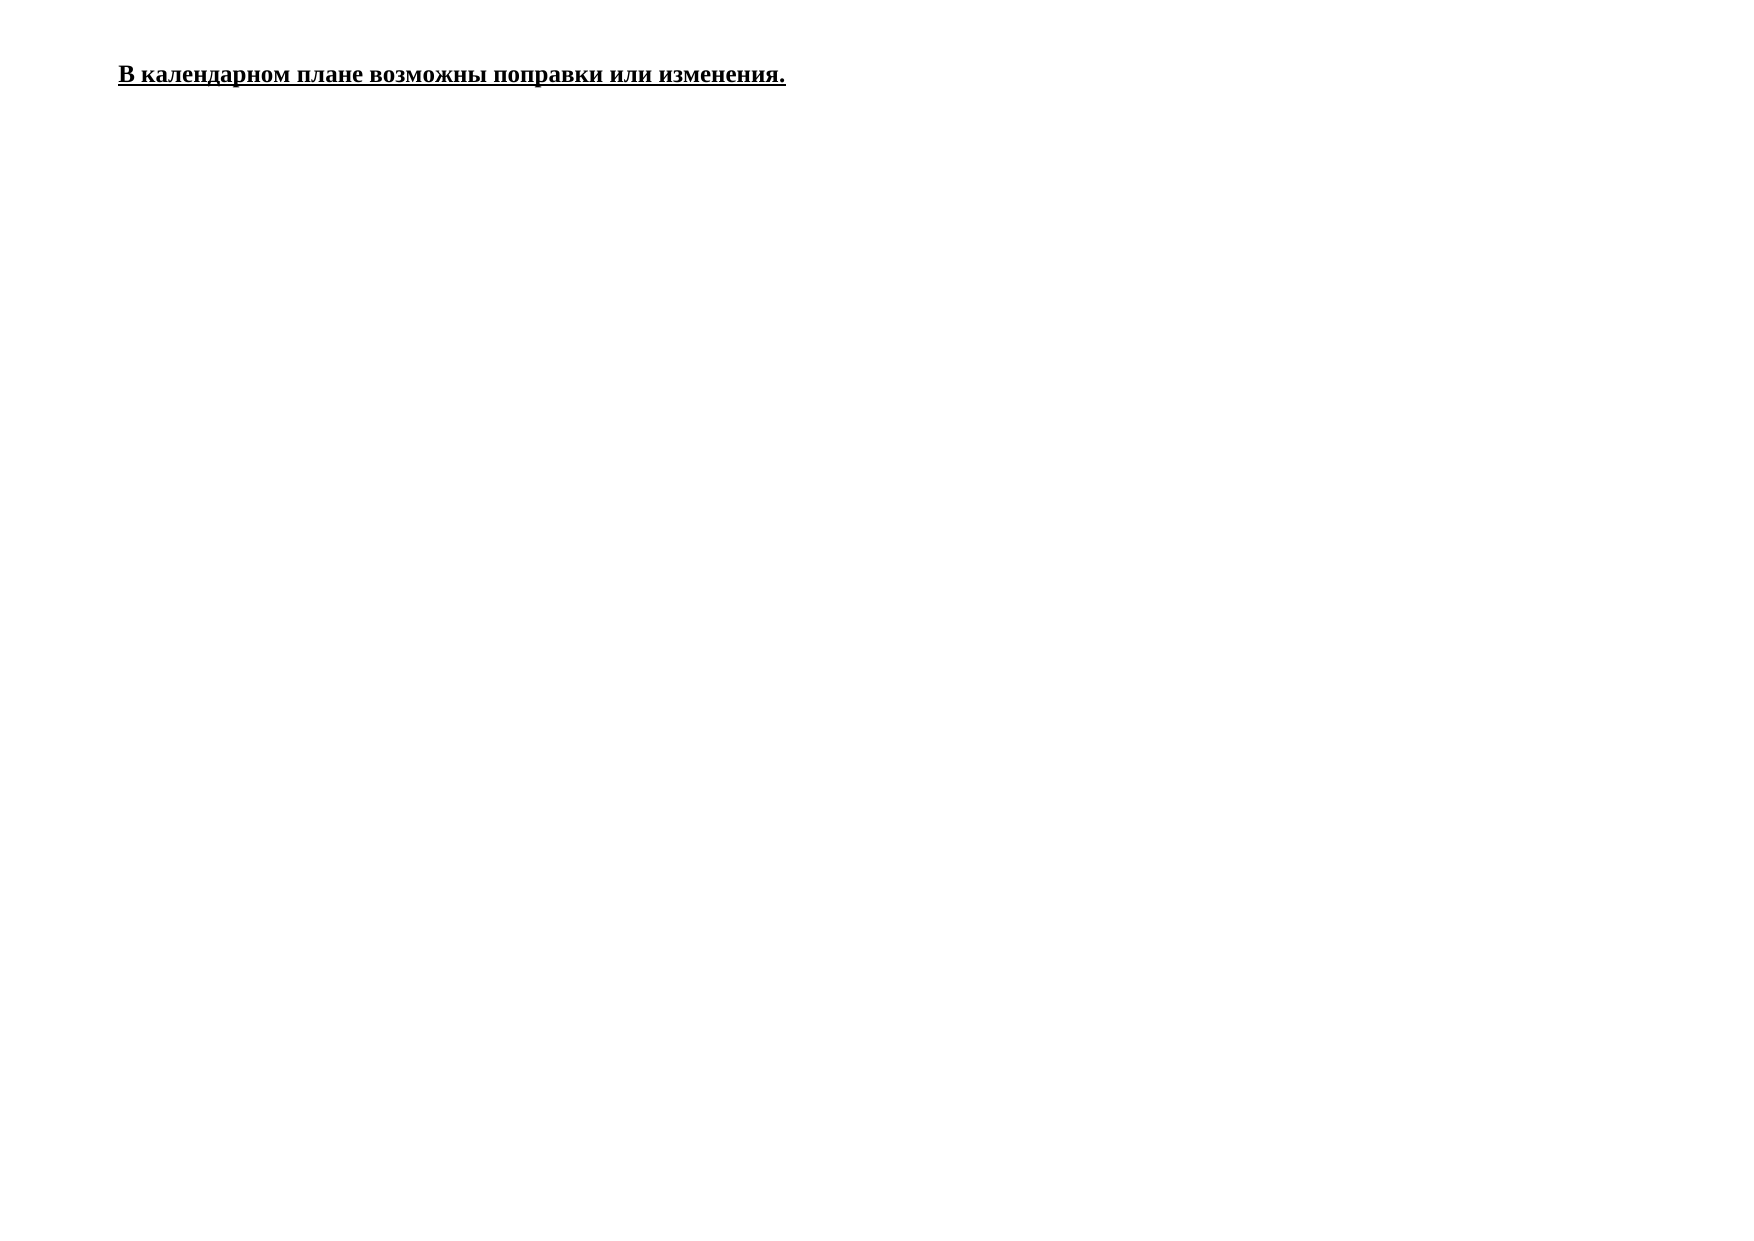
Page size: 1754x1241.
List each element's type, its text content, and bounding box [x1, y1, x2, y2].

text В календарном плане возможны поправки или изменения. [118, 59, 1636, 88]
